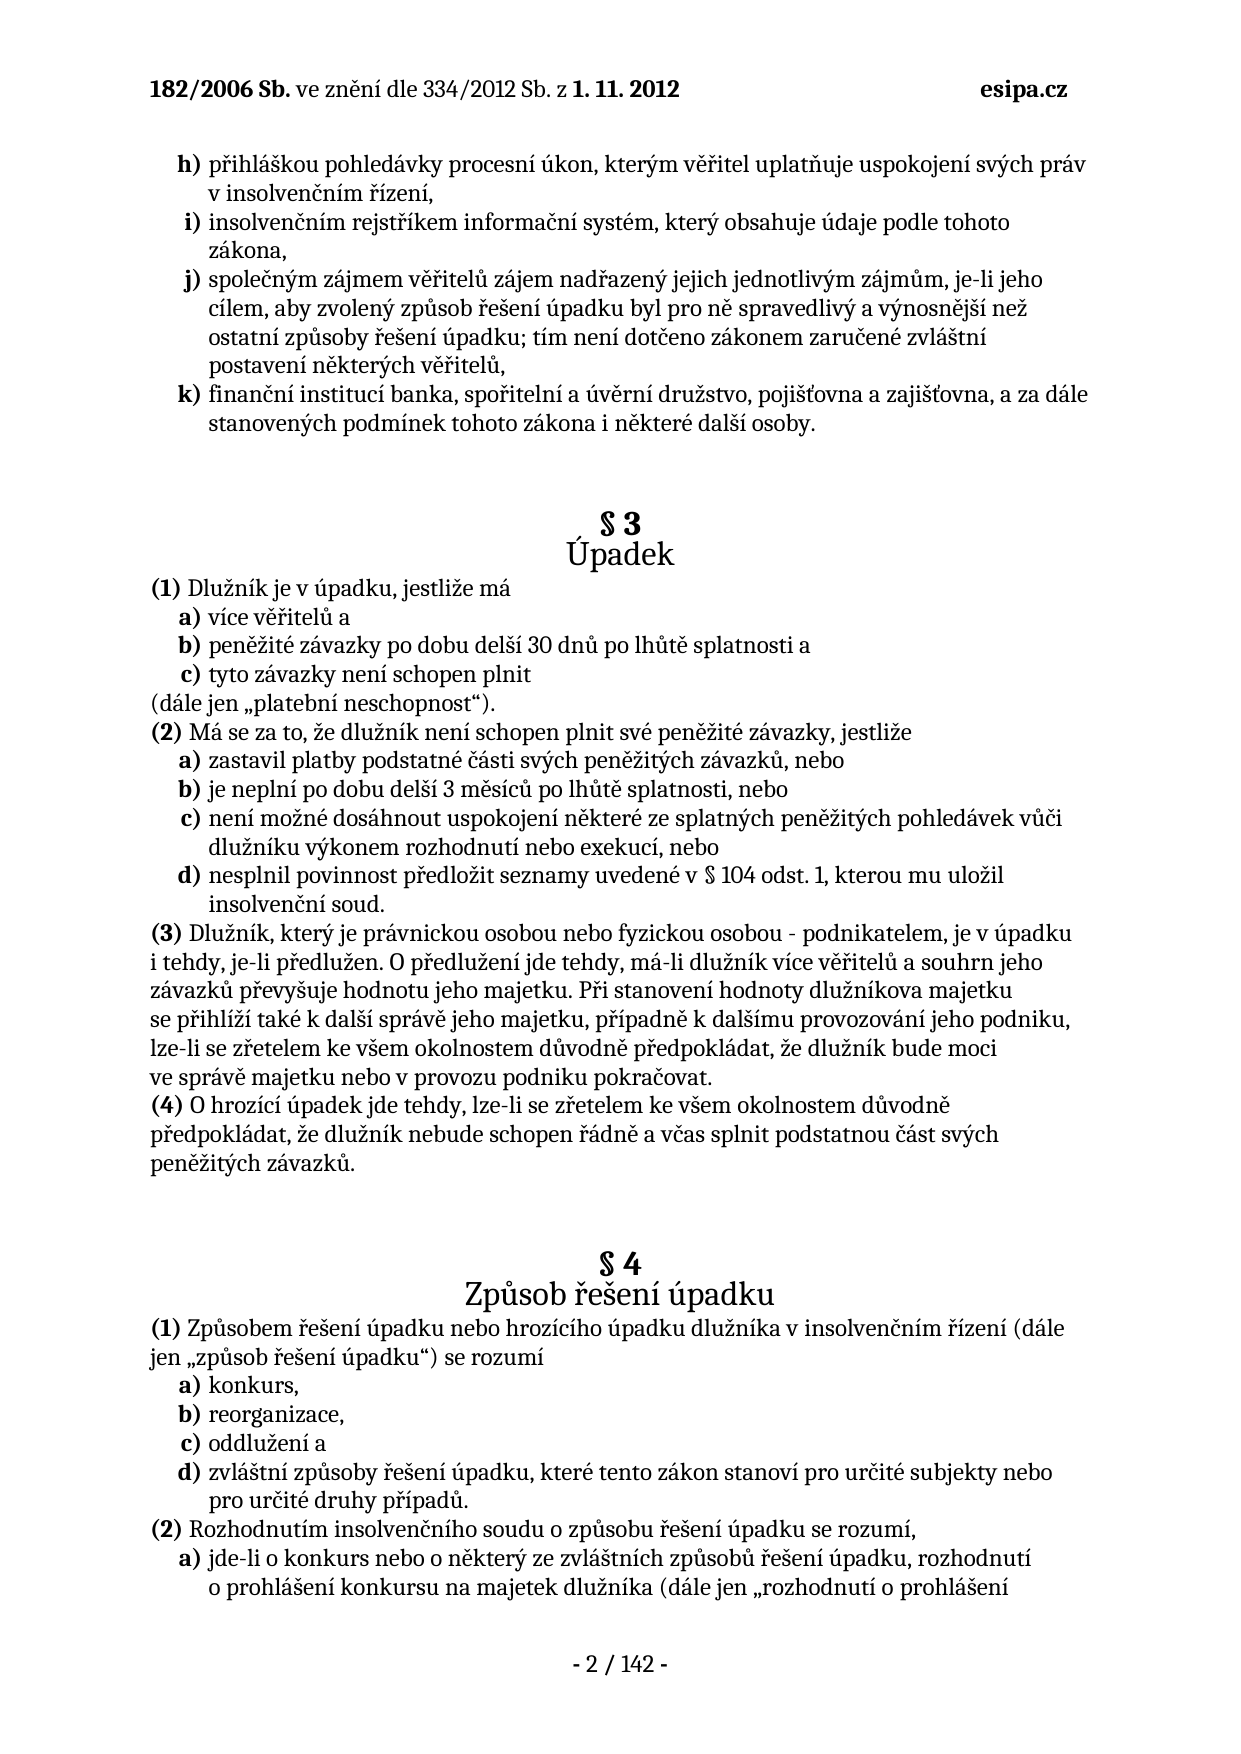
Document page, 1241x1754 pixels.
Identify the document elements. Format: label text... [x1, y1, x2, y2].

text h) přihláškou pohledávky procesní úkon, kterým věřitel uplatňuje uspokojení svých práv v insolvenčním řízení, [150, 150, 1090, 207]
subtitle § 4 -Způsob řešení úpadku [150, 1250, 1090, 1314]
text (3) Dlužník, který je právnickou osobou nebo fyzickou osobou - podnikatelem, je v úpadku i tehdy, je-li předlužen. O předlužení jde tehdy, má-li dlužník více věřitelů a souhrn jeho závazků převyšuje hodnotu jeho majetku. Při stanovení hodnoty dlužníkova majetku se přihlíží také k další správě jeho majetku, případně k dalšímu provozování jeho podniku, lze-li se zřetelem ke všem okolnostem důvodně předpokládat, že dlužník bude moci ve správě majetku nebo v provozu podniku pokračovat. [150, 919, 1090, 1091]
text (2) Má se za to, že dlužník není schopen plnit své peněžité závazky, jestliže [150, 717, 1090, 746]
text d) zvláštní způsoby řešení úpadku, které tento zákon stanoví pro určité subjekty nebo pro určité druhy případů. [150, 1457, 1090, 1515]
text (1) Dlužník je v úpadku, jestliže má [150, 574, 1090, 602]
text a) konkurs, [150, 1371, 1090, 1400]
text j) společným zájmem věřitelů zájem nadřazený jejich jednotlivým zájmům, je-li jeho cílem, aby zvolený způsob řešení úpadku byl pro ně spravedlivý a výnosnější než ostatní způsoby řešení úpadku; tím není dotčeno zákonem zaručené zvláštní postavení některých věřitelů, [150, 265, 1090, 380]
text c) oddlužení a [150, 1429, 1090, 1457]
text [150, 1544, 1090, 1601]
subtitle § 3 -Úpadek [150, 510, 1090, 574]
text (4) O hrozící úpadek jde tehdy, lze-li se zřetelem ke všem okolnostem důvodně předpokládat, že dlužník nebude schopen řádně a včas splnit podstatnou část svých peněžitých závazků. [150, 1091, 1090, 1177]
text b) je neplní po dobu delší 3 měsíců po lhůtě splatnosti, nebo [150, 775, 1090, 804]
text d) nesplnil povinnost předložit seznamy uvedené v § 104 odst. 1, kterou mu uložil insolvenční soud. [150, 861, 1090, 919]
text b) peněžité závazky po dobu delší 30 dnů po lhůtě splatnosti a [150, 631, 1090, 660]
text c) není možné dosáhnout uspokojení některé ze splatných peněžitých pohledávek vůči dlužníku výkonem rozhodnutí nebo exekucí, nebo [150, 804, 1090, 861]
text i) insolvenčním rejstříkem informační systém, který obsahuje údaje podle tohoto zákona, [150, 207, 1090, 265]
text b) reorganizace, [150, 1400, 1090, 1429]
text k) finanční institucí banka, spořitelní a úvěrní družstvo, pojišťovna a zajišťovna, a za dále stanovených podmínek tohoto zákona i některé další osoby. [150, 380, 1090, 437]
text a) více věřitelů a [150, 602, 1090, 631]
text (dále jen „platební neschopnost“). [150, 689, 1090, 717]
text (1) Způsobem řešení úpadku nebo hrozícího úpadku dlužníka v insolvenčním řízení (dále jen „způsob řešení úpadku“) se rozumí [150, 1314, 1090, 1371]
text a) zastavil platby podstatné části svých peněžitých závazků, nebo [150, 746, 1090, 775]
text (2) Rozhodnutím insolvenčního soudu o způsobu řešení úpadku se rozumí, [150, 1515, 1090, 1544]
text c) tyto závazky není schopen plnit [150, 660, 1090, 689]
